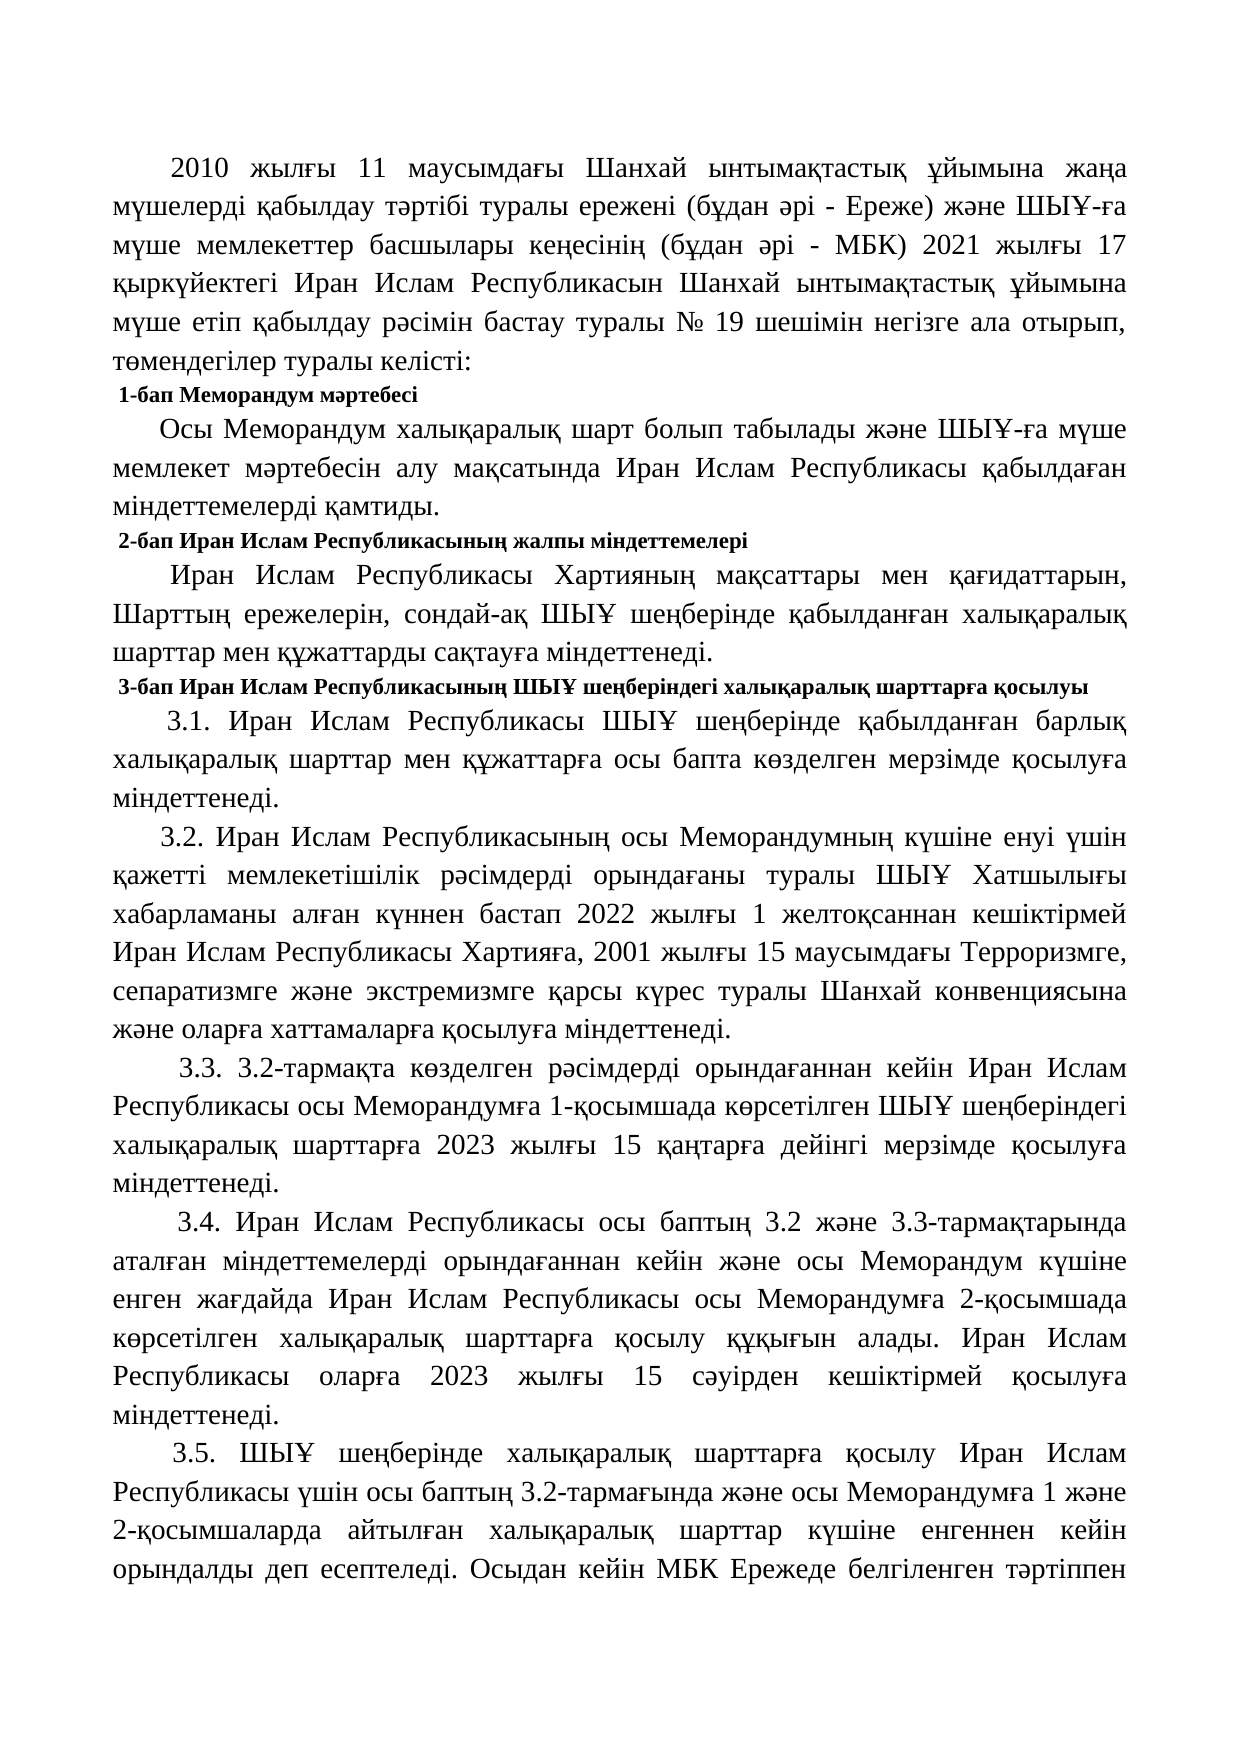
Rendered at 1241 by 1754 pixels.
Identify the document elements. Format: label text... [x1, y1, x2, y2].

text Иран Ислам Республикасы Хартияның мақсаттары мен қағидаттарын, Шарттың ережелерін, сондай-ақ ШЫҰ шеңберінде қабылданған халықаралық шарттар мен құжаттарды сақтауға міндеттенеді. [112, 557, 1128, 668]
text 2-бап Иран Ислам Республикасының жалпы міндеттемелері [112, 527, 1128, 553]
text 3-бап Иран Ислам Республикасының ШЫҰ шеңберіндегі халықаралық шарттарға қосылуы [112, 673, 1128, 699]
text 2010 жылғы 11 маусымдағы Шанхай ынтымақтастық ұйымына жаңа мүшелерді қабылдау тәртібі туралы ережені (бұдан әрі - Ереже) және ШЫҰ-ға мүше мемлекеттер басшылары кеңесінің (бұдан әрі - МБК) 2021 жылғы 17 қыркүйектегі Иран Ислам Республикасын Шанхай ынтымақтастық ұйымына мүше етіп қабылдау рәсімін бастау туралы № 19 шешімін негізге ала отырып, төмендегілер туралы келісті: [112, 150, 1128, 376]
text 3.3. 3.2-тармақта көзделген рәсімдерді орындағаннан кейін Иран Ислам Республикасы осы Меморандумға 1-қосымшада көрсетілген ШЫҰ шеңберіндегі халықаралық шарттарға 2023 жылғы 15 қаңтарға дейінгі мерзімде қосылуға міндеттенеді. [112, 1050, 1128, 1199]
text Осы Меморандум халықаралық шарт болып табылады және ШЫҰ-ға мүше мемлекет мәртебесін алу мақсатында Иран Ислам Республикасы қабылдаған міндеттемелерді қамтиды. [112, 411, 1128, 522]
text 1-бап Меморандум мәртебесі [112, 381, 1128, 408]
text 3.4. Иран Ислам Республикасы осы баптың 3.2 және 3.3-тармақтарында аталған міндеттемелерді орындағаннан кейін және осы Меморандум күшіне енген жағдайда Иран Ислам Республикасы осы Меморандумға 2-қосымшада көрсетілген халықаралық шарттарға қосылу құқығын алады. Иран Ислам Республикасы оларға 2023 жылғы 15 сәуірден кешіктірмей қосылуға міндеттенеді. [112, 1204, 1128, 1430]
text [112, 1435, 1128, 1584]
text 3.1. Иран Ислам Республикасы ШЫҰ шеңберінде қабылданған барлық халықаралық шарттар мен құжаттарға осы бапта көзделген мерзімде қосылуға міндеттенеді. [112, 703, 1128, 814]
text 3.2. Иран Ислам Республикасының осы Меморандумның күшіне енуі үшін қажетті мемлекетішілік рәсімдерді орындағаны туралы ШЫҰ Хатшылығы хабарламаны алған күннен бастап 2022 жылғы 1 желтоқсаннан кешіктірмей Иран Ислам Республикасы Хартияға, 2001 жылғы 15 маусымдағы Терроризмге, сепаратизмге және экстремизмге қарсы күрес туралы Шанхай конвенциясына және оларға хаттамаларға қосылуға міндеттенеді. [112, 819, 1128, 1045]
